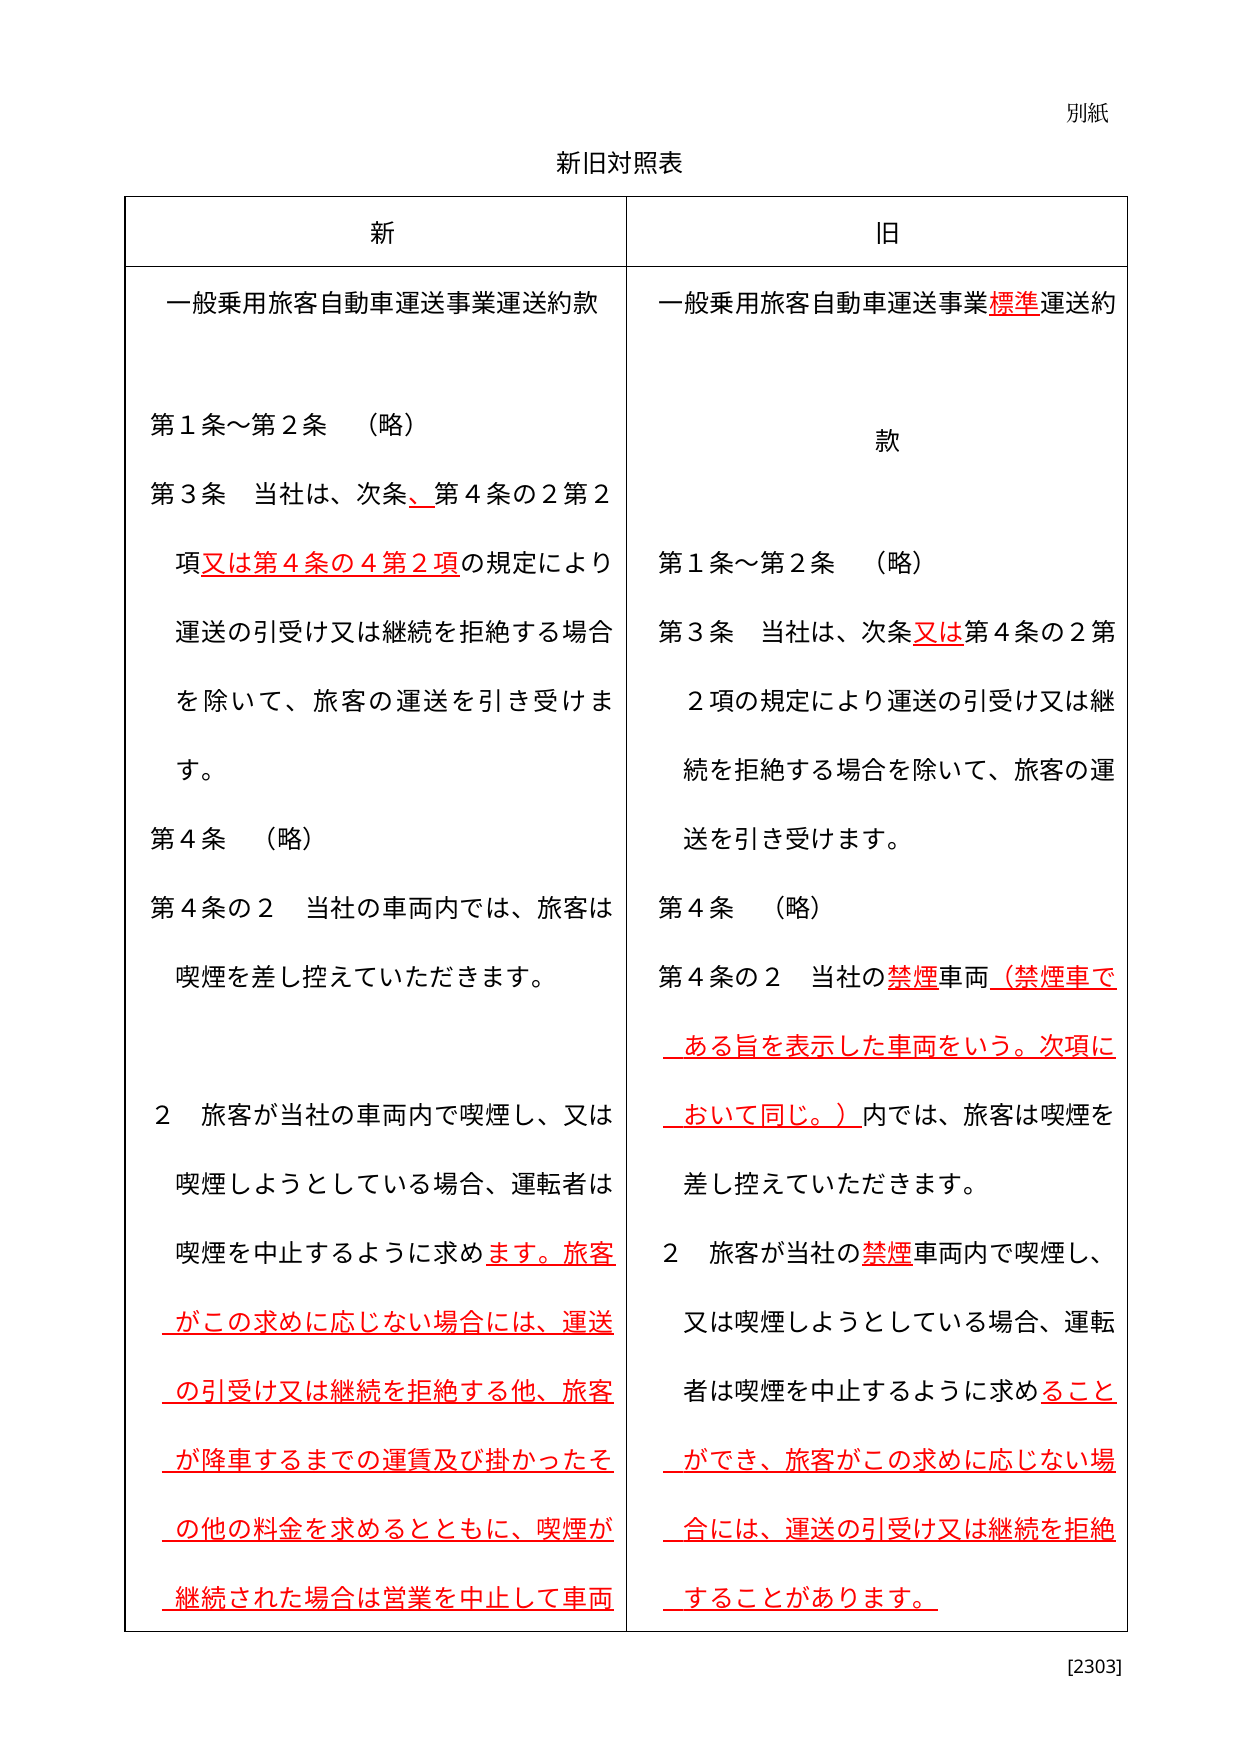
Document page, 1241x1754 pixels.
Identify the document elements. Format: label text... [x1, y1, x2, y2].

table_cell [126, 267, 626, 1631]
table_header 旧 [627, 197, 1127, 266]
text 新旧対照表 [124, 127, 1116, 196]
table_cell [627, 267, 1127, 1631]
table_header 新 [126, 197, 626, 266]
